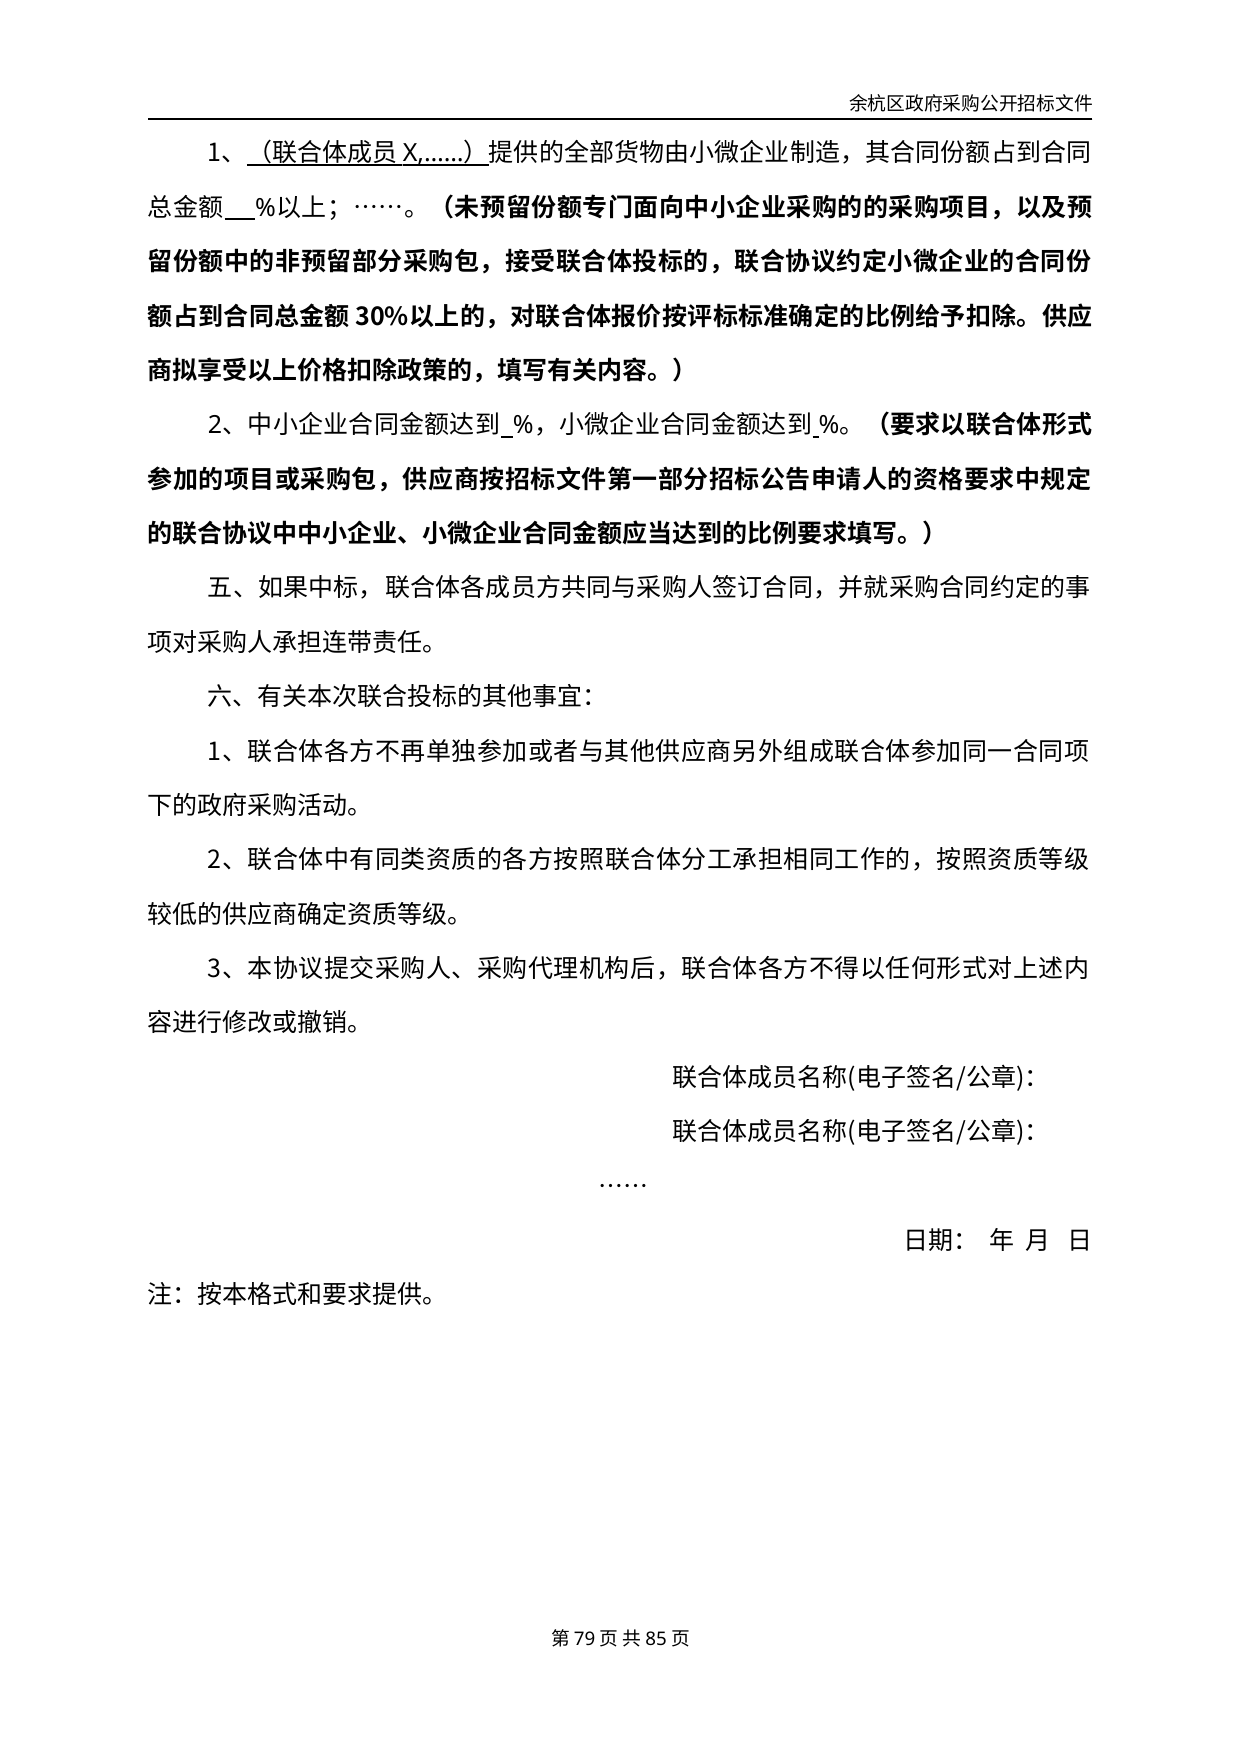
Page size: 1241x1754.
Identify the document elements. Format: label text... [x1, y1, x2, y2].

text 注：按本格式和要求提供。 [148, 1275, 1049, 1311]
text 1、（联合体成员X,……）提供的全部货物由小微企业制造，其合同份额占到合同总金额 %以上；……。（未预留份额专门面向中小企业采购的的采购项目，以及预留份额中的非预留部分采购包，接受联合体投标的，联合协议约定小微企业的合同份额占到合同总金额30%以上的，对联合体报价按评标标准确定的比例给予扣除。供应商拟享受以上价格扣除政策的，填写有关内容。） [148, 133, 1092, 387]
text 六、有关本次联合投标的其他事宜： [148, 677, 1092, 713]
text 2、中小企业合同金额达到 %，小微企业合同金额达到 %。（要求以联合体形式参加的项目或采购包，供应商按招标文件第一部分招标公告申请人的资格要求中规定的联合协议中中小企业、小微企业合同金额应当达到的比例要求填写。） [148, 405, 1092, 550]
text 日期： 年 月 日 [148, 1220, 1092, 1257]
text 五、如果中标，联合体各成员方共同与采购人签订合同，并就采购合同约定的事项对采购人承担连带责任。 [148, 568, 1092, 658]
text 联合体成员名称(电子签名/公章)： [148, 1112, 1092, 1148]
text 联合体成员名称(电子签名/公章)： [148, 1057, 1092, 1093]
text 3、本协议提交采购人、采购代理机构后，联合体各方不得以任何形式对上述内容进行修改或撤销。 [148, 948, 1092, 1039]
text 2、联合体中有同类资质的各方按照联合体分工承担相同工作的，按照资质等级较低的供应商确定资质等级。 [148, 840, 1092, 930]
text 1、联合体各方不再单独参加或者与其他供应商另外组成联合体参加同一合同项下的政府采购活动。 [148, 731, 1092, 822]
text …… [148, 1166, 992, 1202]
